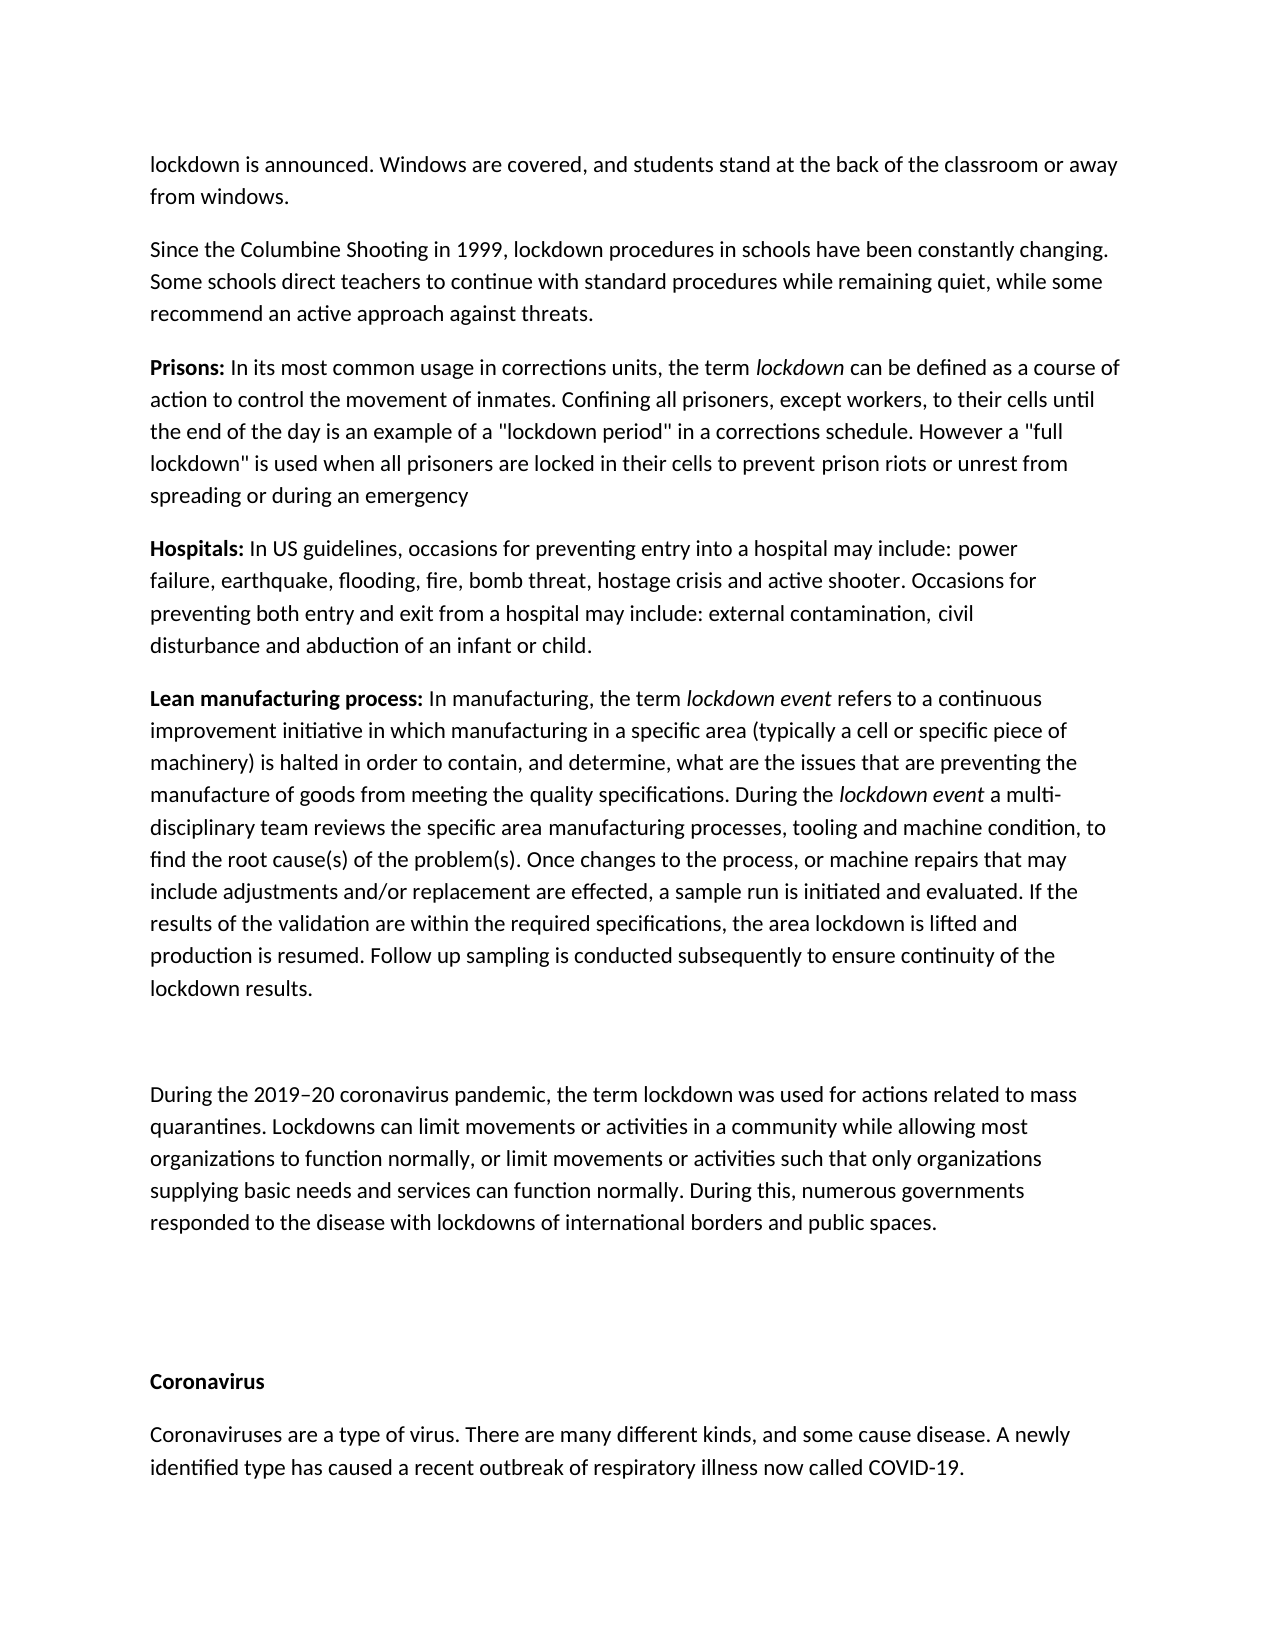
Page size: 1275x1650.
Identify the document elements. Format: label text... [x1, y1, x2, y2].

text Hospitals: In US guidelines, occasions for preventing entry into a hospital may include: power failure, earthquake, flooding, fire, bomb threat, hostage crisis and active shooter. Occasions for preventing both entry and exit from a hospital may include: external contamination, civil disturbance and abduction of an infant or child. [150, 534, 1125, 659]
text Coronavirus [150, 1367, 1125, 1396]
text During the 2019–20 coronavirus pandemic, the term lockdown was used for actions related to mass quarantines. Lockdowns can limit movements or activities in a community while allowing most organizations to function normally, or limit movements or activities such that only organizations supplying basic needs and services can function normally. During this, numerous governments responded to the disease with lockdowns of international borders and public spaces. [150, 1080, 1125, 1236]
text Coronaviruses are a type of virus. There are many different kinds, and some cause disease. A newly identified type has caused a recent outbreak of respiratory illness now called COVID-19. [150, 1421, 1125, 1481]
text Lean manufacturing process: In manufacturing, the term lockdown event refers to a continuous improvement initiative in which manufacturing in a specific area (typically a cell or specific piece of machinery) is halted in order to contain, and determine, what are the issues that are preventing the manufacture of goods from meeting the quality specifications. During the lockdown event a multi-disciplinary team reviews the specific area manufacturing processes, tooling and machine condition, to find the root cause(s) of the problem(s). Once changes to the process, or machine repairs that may include adjustments and/or replacement are effected, a sample run is initiated and evaluated. If the results of the validation are within the required specifications, the area lockdown is lifted and production is resumed. Follow up sampling is conducted subsequently to ensure continuity of the lockdown results. [150, 684, 1125, 1002]
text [150, 150, 1125, 210]
text Since the Columbine Shooting in 1999, lockdown procedures in schools have been constantly changing. Some schools direct teachers to continue with standard procedures while remaining quiet, while some recommend an active approach against threats. [150, 235, 1125, 328]
text Prisons: In its most common usage in corrections units, the term lockdown can be defined as a course of action to control the movement of inmates. Confining all prisoners, except workers, to their cells until the end of the day is an example of a "lockdown period" in a corrections schedule. However a "full lockdown" is used when all prisoners are locked in their cells to prevent prison riots or unrest from spreading or during an emergency [150, 353, 1125, 509]
